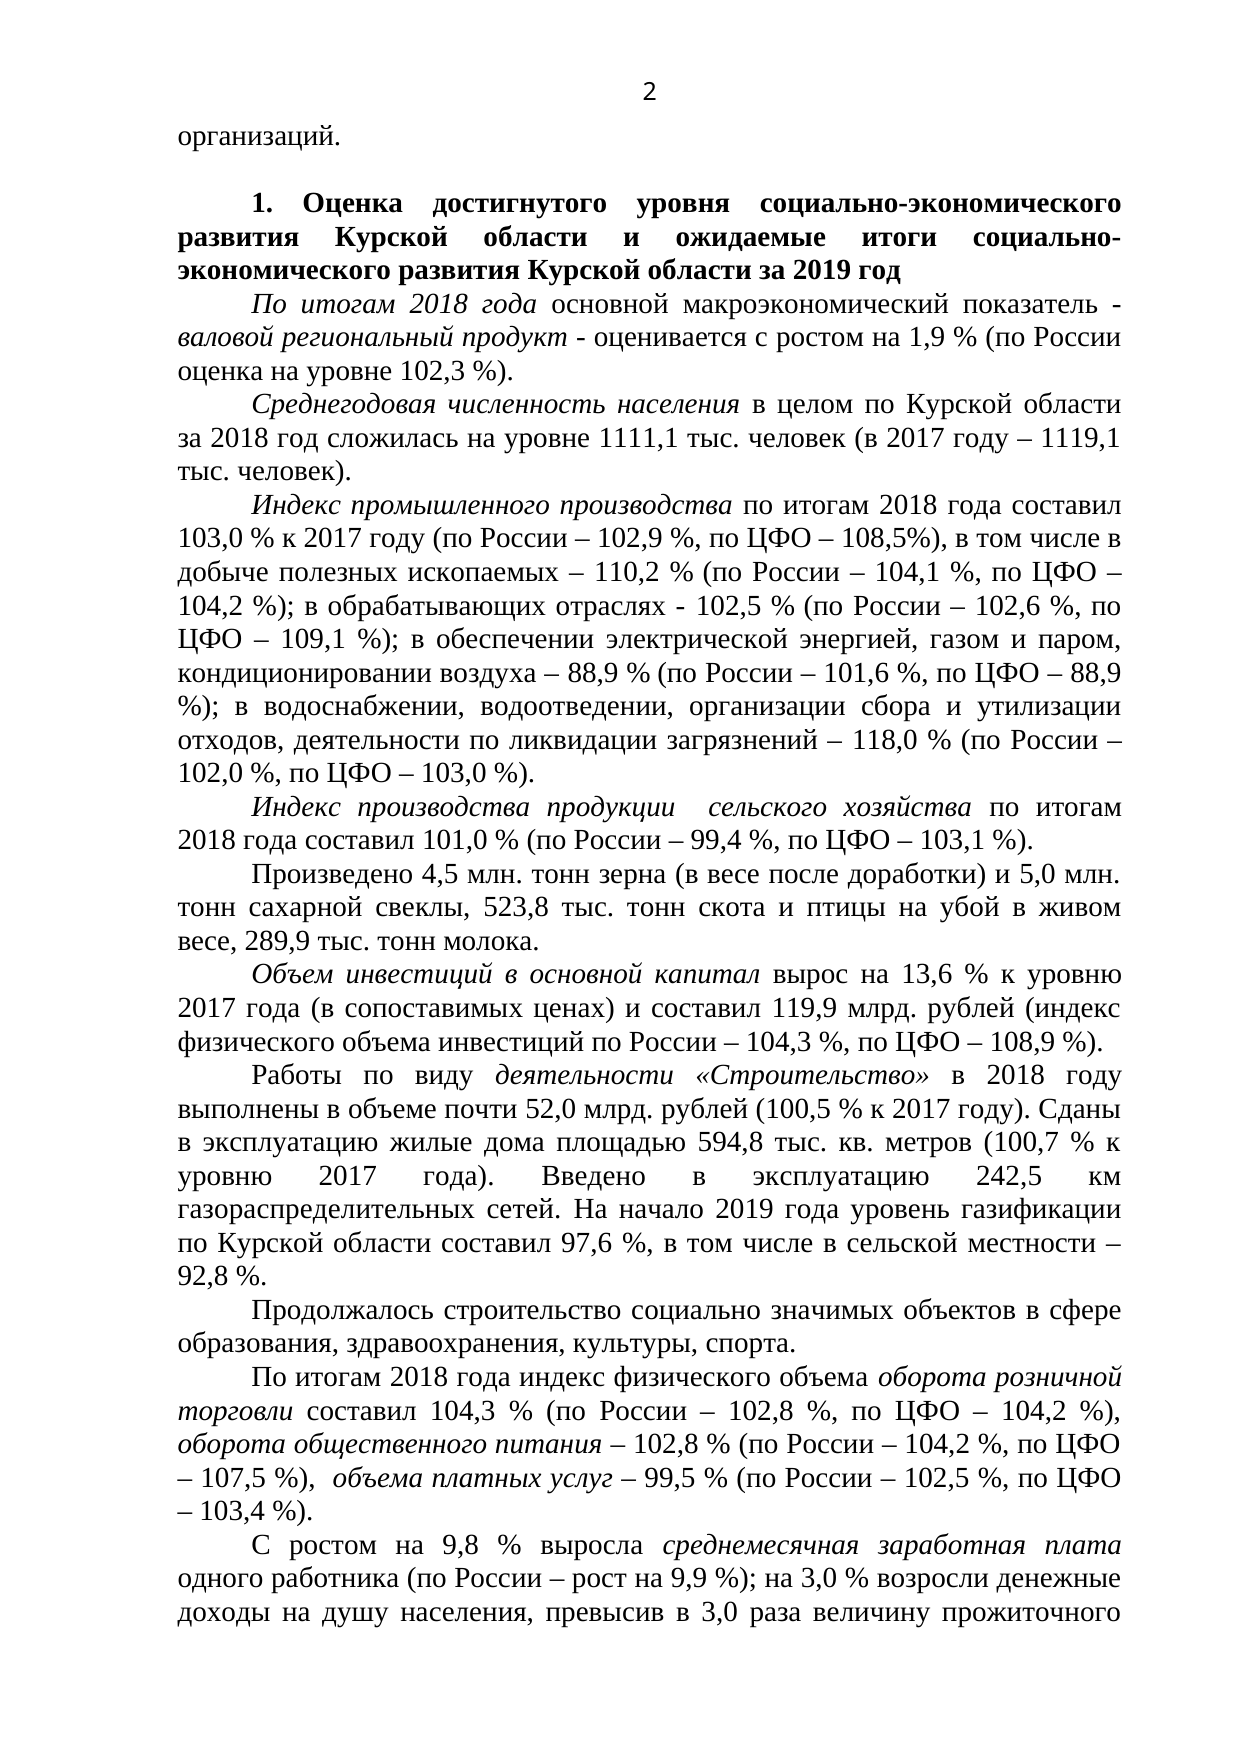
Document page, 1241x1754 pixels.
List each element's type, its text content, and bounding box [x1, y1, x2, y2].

text Произведено 4,5 млн. тонн зерна (в весе после доработки) и 5,0 млн. тонн сахарной свеклы, 523,8 тыс. тонн скота и птицы на убой в живом весе, 289,9 тыс. тонн молока. [177, 856, 1122, 957]
text Работы по виду деятельности «Строительство» в 2018 году выполнены в объеме почти 52,0 млрд. рублей (100,5 % к 2017 году). Сданы в эксплуатацию жилые дома площадью 594,8 тыс. кв. метров (100,7 % к уровню 2017 года). Введено в эксплуатацию 242,5 км газораспределительных сетей. На начало 2019 года уровень газификации по Курской области составил 97,6 %, в том числе в сельской местности – 92,8 %. [177, 1057, 1122, 1292]
text Продолжалось строительство социально значимых объектов в сфере образования, здравоохранения, культуры, спорта. [177, 1292, 1122, 1359]
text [177, 1527, 1122, 1627]
text Индекс промышленного производства по итогам 2018 года составил 103,0 % к 2017 году (по России – 102,9 %, по ЦФО – 108,5%), в том числе в добыче полезных ископаемых – 110,2 % (по России – 104,1 %, по ЦФО – 104,2 %); в обрабатывающих отраслях - 102,5 % (по России – 102,6 %, по ЦФО – 109,1 %); в обеспечении электрической энергией, газом и паром, кондиционировании воздуха – 88,9 % (по России – 101,6 %, по ЦФО – 88,9 %); в водоснабжении, водоотведении, организации сбора и утилизации отходов, деятельности по ликвидации загрязнений – 118,0 % (по России – 102,0 %, по ЦФО – 103,0 %). [177, 487, 1122, 789]
text По итогам 2018 года основной макроэкономический показатель - валовой региональный продукт - оценивается с ростом на 1,9 % (по России оценка на уровне 102,3 %). [177, 286, 1122, 386]
text 1. Оценка достигнутого уровня социально-экономического развития Курской области и ожидаемые итоги социально-экономического развития Курской области за 2019 год [177, 185, 1122, 286]
text Объем инвестиций в основной капитал вырос на 13,6 % к уровню 2017 года (в сопоставимых ценах) и составил 119,9 млрд. рублей (индекс физического объема инвестиций по России – 104,3 %, по ЦФО – 108,9 %). [177, 957, 1122, 1057]
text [177, 118, 1122, 152]
text Среднегодовая численность населения в целом по Курской области за 2018 год сложилась на уровне 1111,1 тыс. человек (в 2017 году – 1119,1 тыс. человек). [177, 386, 1122, 487]
text По итогам 2018 года индекс физического объема оборота розничной торговли составил 104,3 % (по России – 102,8 %, по ЦФО – 104,2 %), оборота общественного питания – 102,8 % (по России – 104,2 %, по ЦФО – 107,5 %), объема платных услуг – 99,5 % (по России – 102,5 %, по ЦФО – 103,4 %). [177, 1359, 1122, 1527]
text Индекс производства продукции сельского хозяйства по итогам 2018 года составил 101,0 % (по России – 99,4 %, по ЦФО – 103,1 %). [177, 789, 1122, 856]
